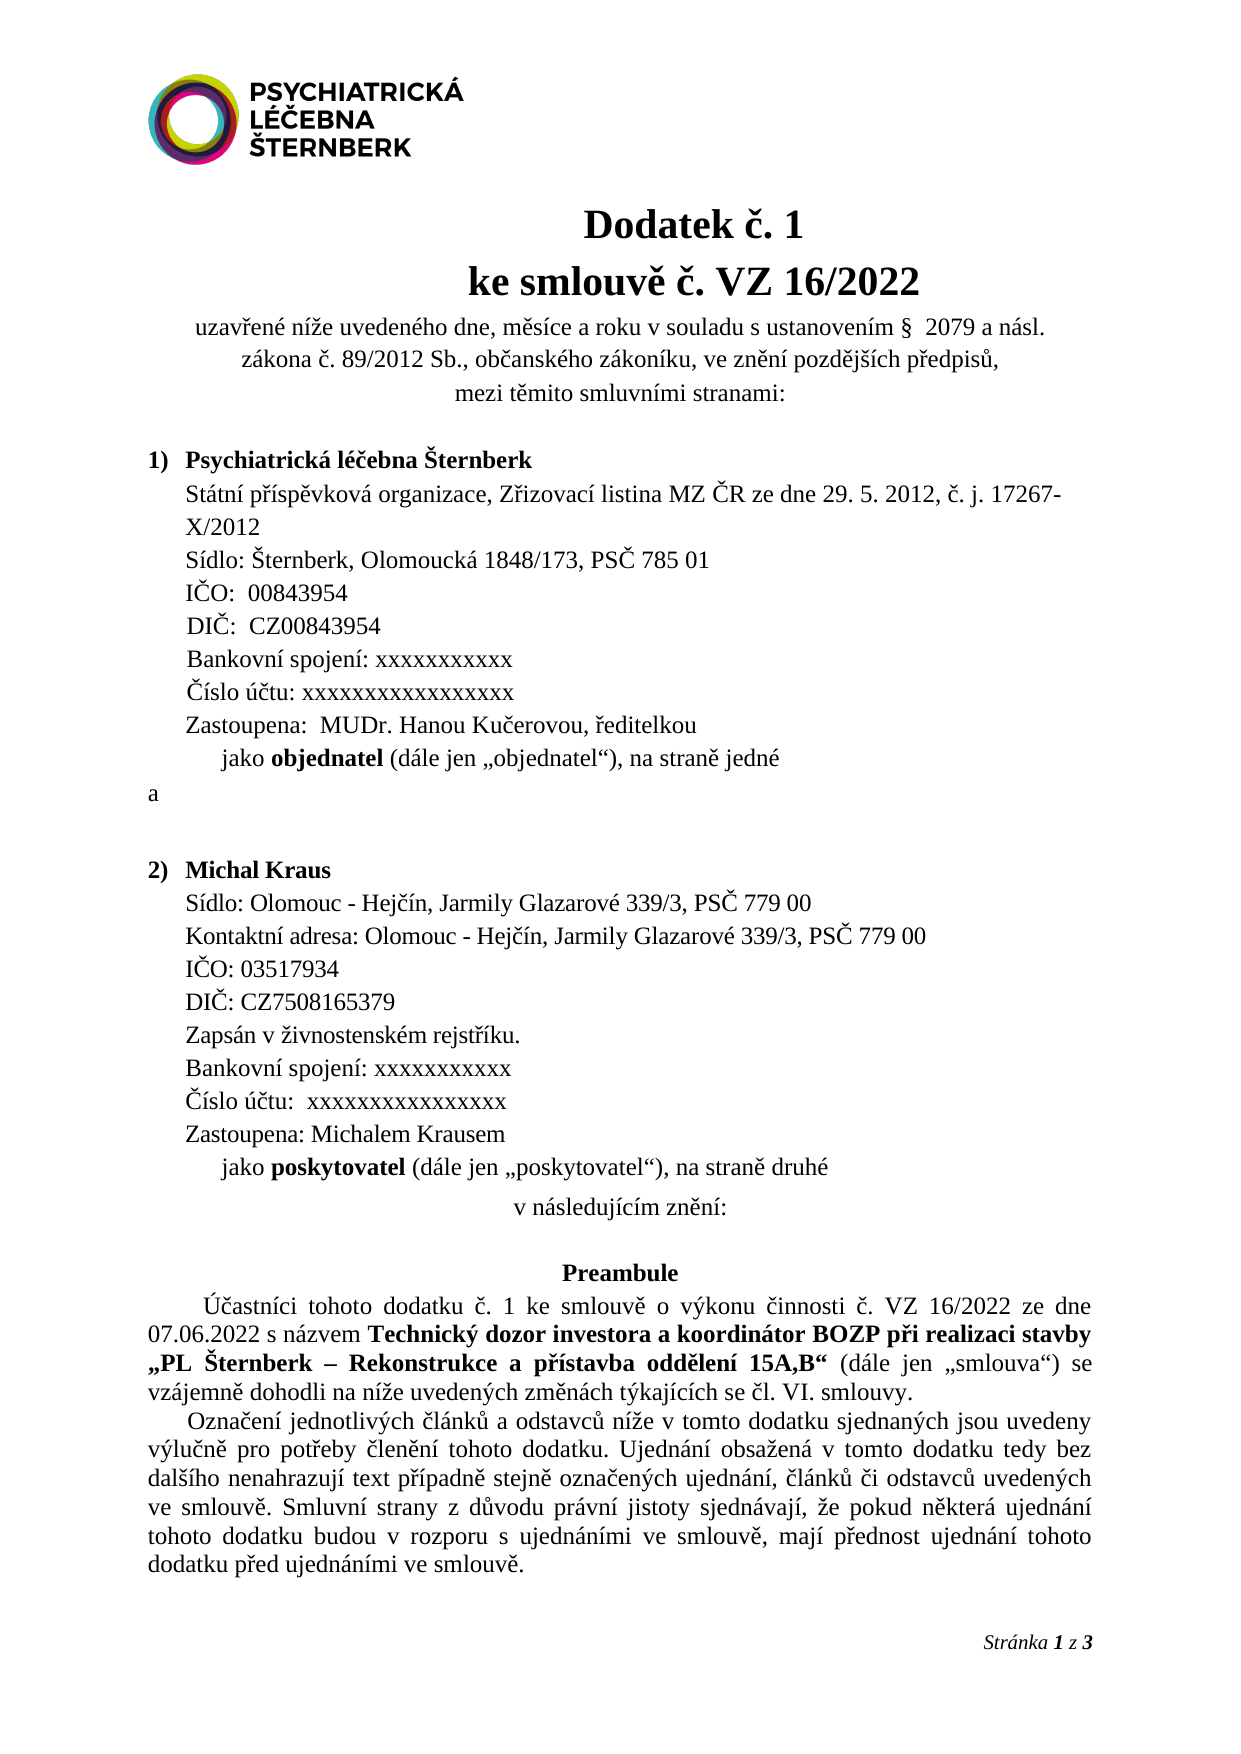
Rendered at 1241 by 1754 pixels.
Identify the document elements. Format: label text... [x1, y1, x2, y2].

text IČO: 00843954 [148, 578, 1093, 606]
list Zastoupena: Michalem Krausem [185, 1119, 1093, 1148]
list Sídlo: Olomouc - Hejčín, Jarmily Glazarové 339/3, PSČ 779 00 [185, 888, 1093, 917]
text Bankovní spojení: xxxxxxxxxxx [0, 1053, 1093, 1082]
text X/2012 [148, 512, 1093, 540]
list DIČ: CZ7508165379 [185, 987, 1093, 1016]
text Účastníci tohoto dodatku č. 1 ke smlouvě o výkonu činnosti č. VZ 16/2022 ze dne 07.06.2022 s názvem Technický dozor investora a koordinátor BOZP při realizaci stavby „PL Šternberk – Rekonstrukce a přístavba oddělení 15A,B“ (dále jen „smlouva“) se vzájemně dohodli na níže uvedených změnách týkajících se čl. VI. smlouvy. [148, 1291, 1093, 1406]
text Číslo účtu: xxxxxxxxxxxxxxxxx [0, 677, 1093, 706]
text jako objednatel (dále jen „objednatel“), na straně jedné [148, 743, 1093, 772]
text Preambule [148, 1258, 1093, 1287]
text Státní příspěvková organizace, Zřizovací listina MZ ČR ze dne 29. 5. 2012, č. j. 17267- [148, 479, 1093, 507]
text v následujícím znění: [148, 1192, 1093, 1221]
text uzavřené níže uvedeného dne, měsíce a roku v souladu s ustanovením § 2079 a násl. [148, 312, 1093, 340]
text mezi těmito smluvními stranami: [148, 378, 1093, 406]
text Označení jednotlivých článků a odstavců níže v tomto dodatku sjednaných jsou uvedeny výlučně pro potřeby členění tohoto dodatku. Ujednání obsažená v tomto dodatku tedy bez dalšího nenahrazují text případně stejně označených ujednání, článků či odstavců uvedených ve smlouvě. Smluvní strany z důvodu právní jistoty sjednávají, že pokud některá ujednání tohoto dodatku budou v rozporu s ujednáními ve smlouvě, mají přednost ujednání tohoto dodatku před ujednáními ve smlouvě. [148, 1406, 1093, 1578]
list Zapsán v živnostenském rejstříku. [185, 1020, 1093, 1049]
text Číslo účtu: xxxxxxxxxxxxxxxx [0, 1086, 1093, 1115]
text a [79, 778, 1093, 807]
text jako poskytovatel (dále jen „poskytovatel“), na straně druhé [148, 1152, 1093, 1181]
text DIČ: CZ00843954 [0, 611, 1093, 639]
list Michal Kraus [148, 855, 1093, 884]
text Zastoupena: MUDr. Hanou Kučerovou, ředitelkou [148, 710, 1093, 738]
text Sídlo: Šternberk, Olomoucká 1848/173, PSČ 785 01 [148, 545, 1093, 573]
list IČO: 03517934 [185, 954, 1093, 983]
list Psychiatrická léčebna Šternberk [148, 446, 1093, 474]
list Kontaktní adresa: Olomouc - Hejčín, Jarmily Glazarové 339/3, PSČ 779 00 [185, 921, 1093, 950]
text zákona č. 89/2012 Sb., občanského zákoníku, ve znění pozdějších předpisů, [148, 344, 1093, 373]
text Dodatek č. 1 [221, 199, 1093, 247]
text Bankovní spojení: xxxxxxxxxxx [0, 644, 1093, 672]
text ke smlouvě č. VZ 16/2022 [221, 256, 1093, 304]
picture [147, 73, 465, 165]
